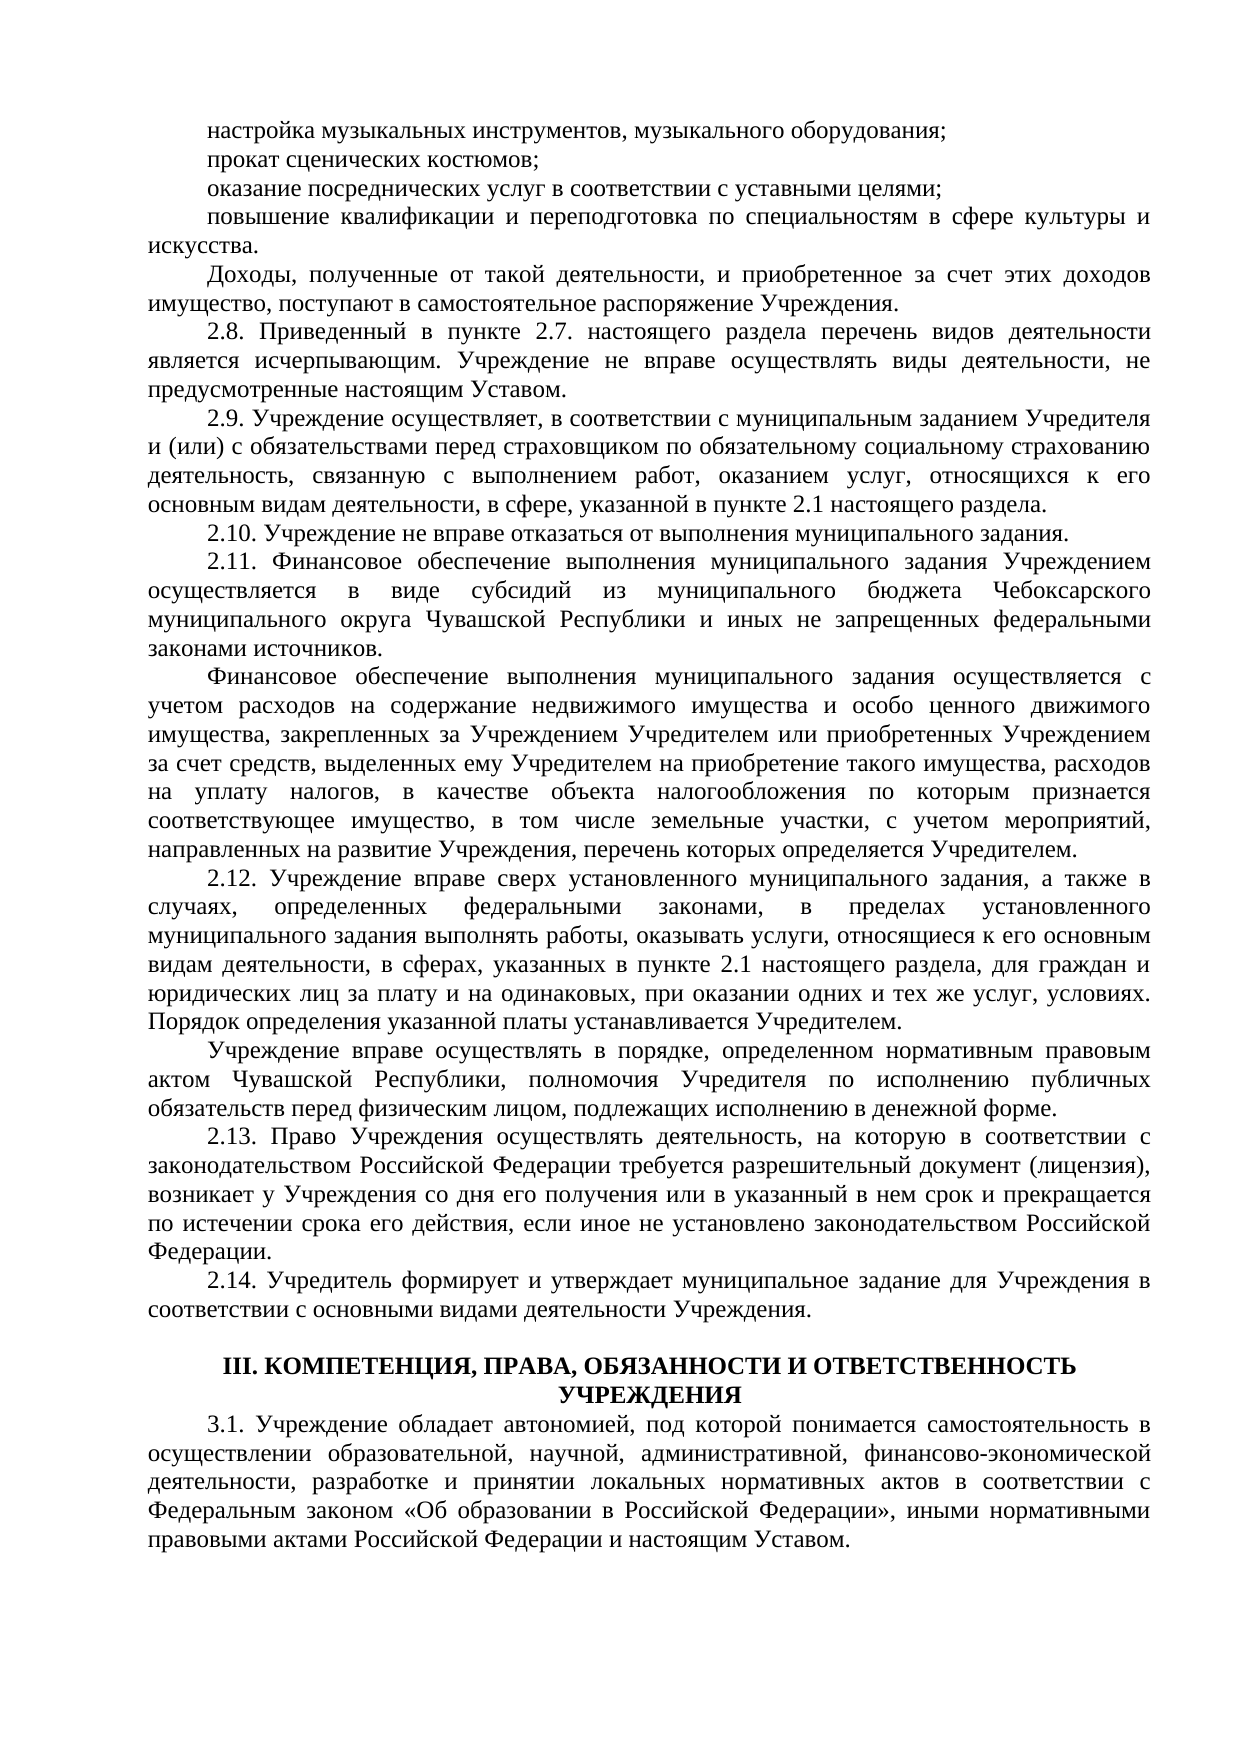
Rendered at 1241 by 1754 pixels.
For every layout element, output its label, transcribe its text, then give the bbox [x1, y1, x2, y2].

text Финансовое обеспечение выполнения муниципального задания осуществляется с учетом расходов на содержание недвижимого имущества и особо ценного движимого имущества, закрепленных за Учреждением Учредителем или приобретенных Учреждением за счет средств, выделенных ему Учредителем на приобретение такого имущества, расходов на уплату налогов, в качестве объекта налогообложения по которым признается соответствующее имущество, в том числе земельные участки, с учетом мероприятий, направленных на развитие Учреждения, перечень которых определяется Учредителем. [148, 661, 1152, 863]
text 2.11. Финансовое обеспечение выполнения муниципального задания Учреждением осуществляется в виде субсидий из муниципального бюджета Чебоксарского муниципального округа Чувашской Республики и иных не запрещенных федеральными законами источников. [148, 546, 1152, 661]
text 2.9. Учреждение осуществляет, в соответствии с муниципальным заданием Учредителя и (или) с обязательствами перед страховщиком по обязательному социальному страхованию деятельность, связанную с выполнением работ, оказанием услуг, относящихся к его основным видам деятельности, в сфере, указанной в пункте 2.1 настоящего раздела. [148, 403, 1152, 518]
text оказание посреднических услуг в соответствии с уставными целями; [148, 173, 1152, 201]
text Учреждение вправе осуществлять в порядке, определенном нормативным правовым актом Чувашской Республики, полномочия Учредителя по исполнению публичных обязательств перед физическим лицом, подлежащих исполнению в денежной форме. [148, 1035, 1152, 1121]
text 2.10. Учреждение не вправе отказаться от выполнения муниципального задания. [148, 518, 1152, 546]
text 2.13. Право Учреждения осуществлять деятельность, на которую в соответствии с законодательством Российской Федерации требуется разрешительный документ (лицензия), возникает у Учреждения со дня его получения или в указанный в нем срок и прекращается по истечении срока его действия, если иное не установлено законодательством Российской Федерации. [148, 1121, 1152, 1265]
text настройка музыкальных инструментов, музыкального оборудования; [148, 115, 1152, 144]
text 3.1. Учреждение обладает автономией, под которой понимается самостоятельность в осуществлении образовательной, научной, административной, финансово-экономической деятельности, разработке и принятии локальных нормативных актов в соответствии с Федеральным законом «Об образовании в Российской Федерации», иными нормативными правовыми актами Российской Федерации и настоящим Уставом. [148, 1409, 1152, 1553]
text прокат сценических костюмов; [148, 144, 1152, 173]
text повышение квалификации и переподготовка по специальностям в сфере культуры и искусства. [148, 201, 1152, 259]
text 2.12. Учреждение вправе сверх установленного муниципального задания, а также в случаях, определенных федеральными законами, в пределах установленного муниципального задания выполнять работы, оказывать услуги, относящиеся к его основным видам деятельности, в сферах, указанных в пункте 2.1 настоящего раздела, для граждан и юридических лиц за плату и на одинаковых, при оказании одних и тех же услуг, условиях. Порядок определения указанной платы устанавливается Учредителем. [148, 863, 1152, 1035]
text 2.14. Учредитель формирует и утверждает муниципальное задание для Учреждения в соответствии с основными видами деятельности Учреждения. [148, 1265, 1152, 1323]
text III. КОМПЕТЕНЦИЯ, ПРАВА, ОБЯЗАННОСТИ И ОТВЕТСТВЕННОСТЬ УЧРЕЖДЕНИЯ [148, 1351, 1152, 1409]
text 2.8. Приведенный в пункте 2.7. настоящего раздела перечень видов деятельности является исчерпывающим. Учреждение не вправе осуществлять виды деятельности, не предусмотренные настоящим Уставом. [148, 316, 1152, 403]
text Доходы, полученные от такой деятельности, и приобретенное за счет этих доходов имущество, поступают в самостоятельное распоряжение Учреждения. [148, 259, 1152, 316]
